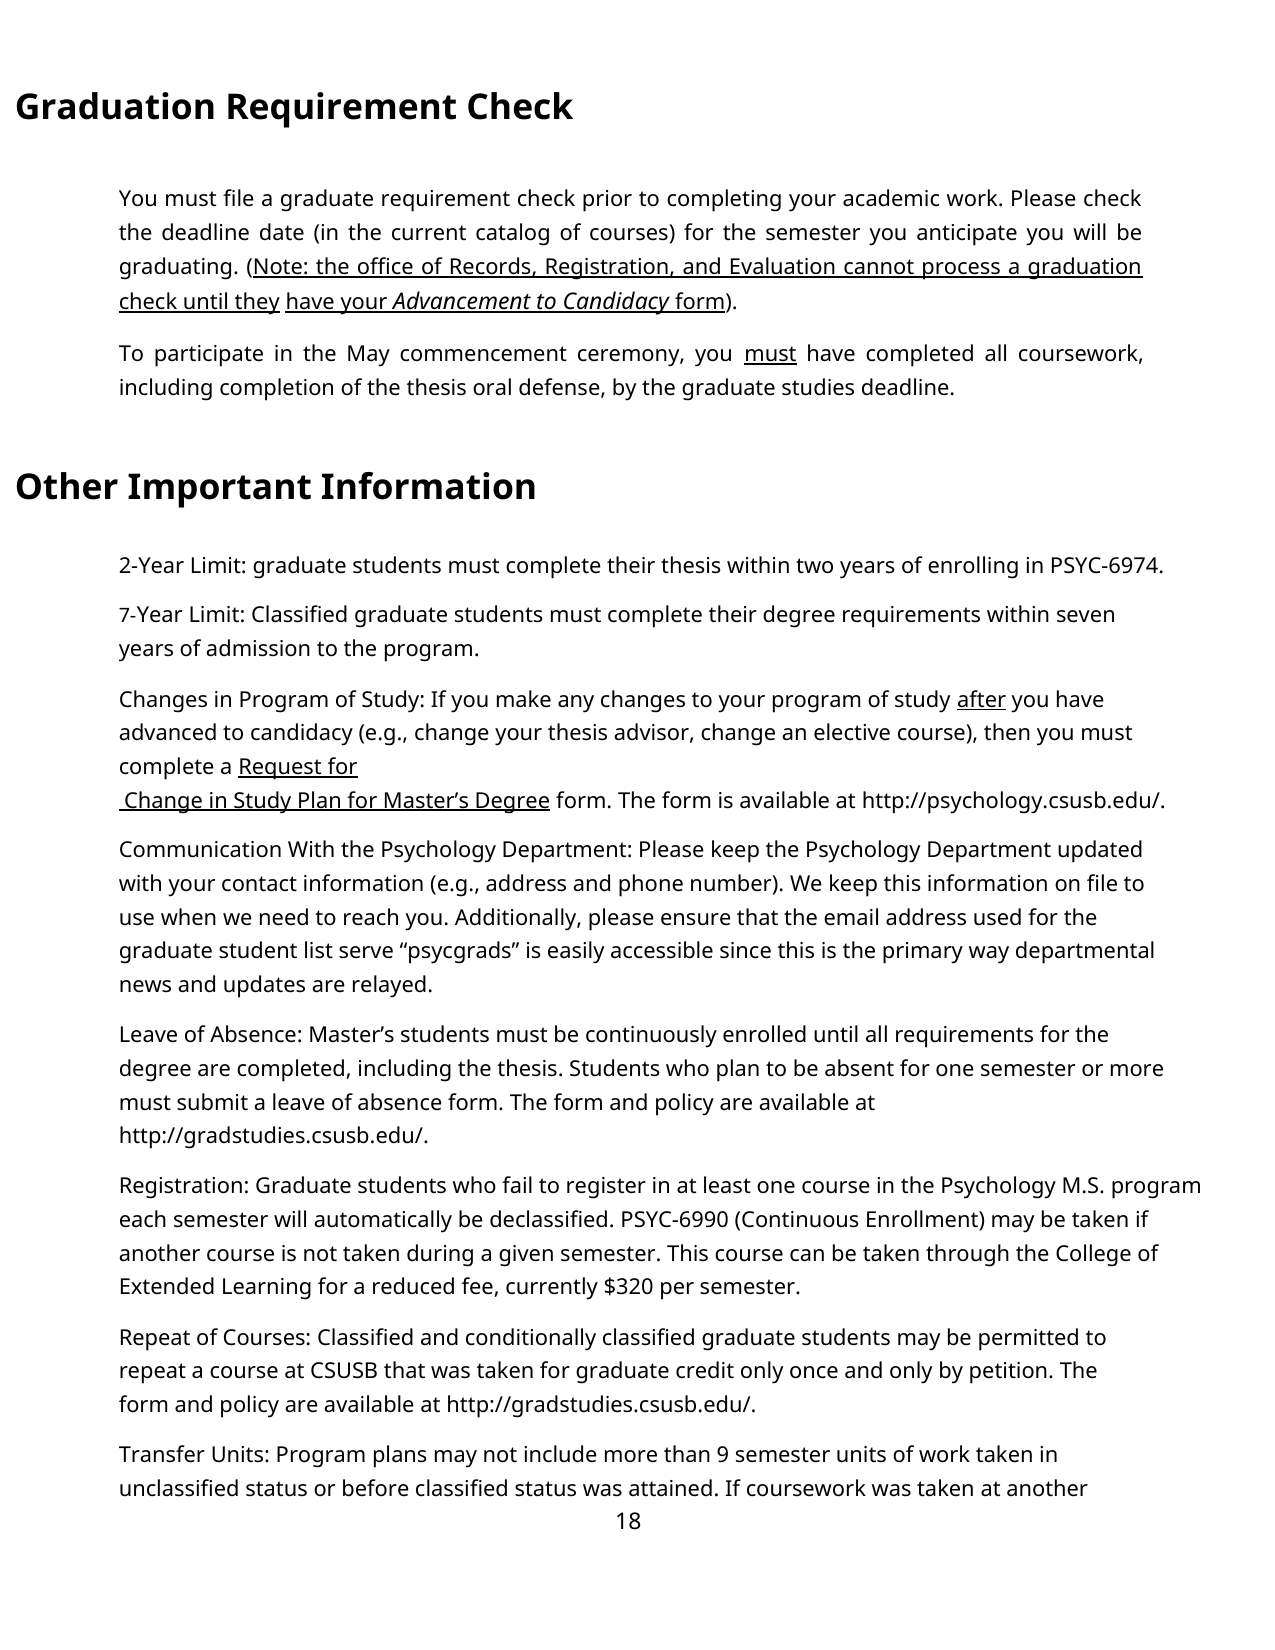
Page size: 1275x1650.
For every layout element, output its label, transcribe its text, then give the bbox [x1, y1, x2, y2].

text Change in Study Plan for Master’s Degree form. The form is available at http://psychology.csusb.edu/. [118, 784, 1242, 814]
text Leave of Absence: Master’s students must be continuously enrolled until all requirements for the degree are completed, including the thesis. Students who plan to be absent for one semester or more must submit a leave of absence form. The form and policy are available at http://gradstudies.csusb.edu/. [118, 1019, 1172, 1150]
list Year Limit: Classified graduate students must complete their degree requirements within seven years of admission to the program. [118, 599, 1128, 663]
text You must file a graduate requirement check prior to completing your academic work. Please check the deadline date (in the current catalog of courses) for the semester you anticipate you will be graduating. (Note: the office of Records, Registration, and Evaluation cannot process a graduation check until they have your Advancement to Candidacy form). [118, 183, 1144, 316]
text Changes in Program of Study: If you make any changes to your program of study after you have advanced to candidacy (e.g., change your thesis advisor, change an elective course), then you must complete a Request for [118, 683, 1181, 781]
text To participate in the May commencement ceremony, you must have completed all coursework, including completion of the thesis oral defense, by the graduate studies deadline. [118, 338, 1144, 402]
text Registration: Graduate students who fail to register in at least one course in the Psychology M.S. program each semester will automatically be declassified. PSYC-6990 (Continuous Enrollment) may be taken if another course is not taken during a given semester. This course can be taken through the College of Extended Learning for a reduced fee, currently $320 per semester. [118, 1170, 1220, 1301]
text Communication With the Psychology Department: Please keep the Psychology Department updated with your contact information (e.g., address and phone number). We keep this information on file to use when we need to reach you. Additionally, please ensure that the email address used for the graduate student list serve “psycgrads” is easily accessible since this is the primary way departmental news and updates are relayed. [118, 834, 1176, 999]
subtitle Other Important Information [14, 462, 1242, 510]
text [118, 1439, 1182, 1503]
text 2-Year Limit: graduate students must complete their thesis within two years of enrolling in PSYC-6974. [118, 549, 1242, 579]
subtitle Graduation Requirement Check [14, 81, 1242, 129]
text Repeat of Courses: Classified and conditionally classified graduate students may be permitted to repeat a course at CSUSB that was taken for graduate credit only once and only by petition. The form and policy are available at http://gradstudies.csusb.edu/. [118, 1322, 1152, 1419]
